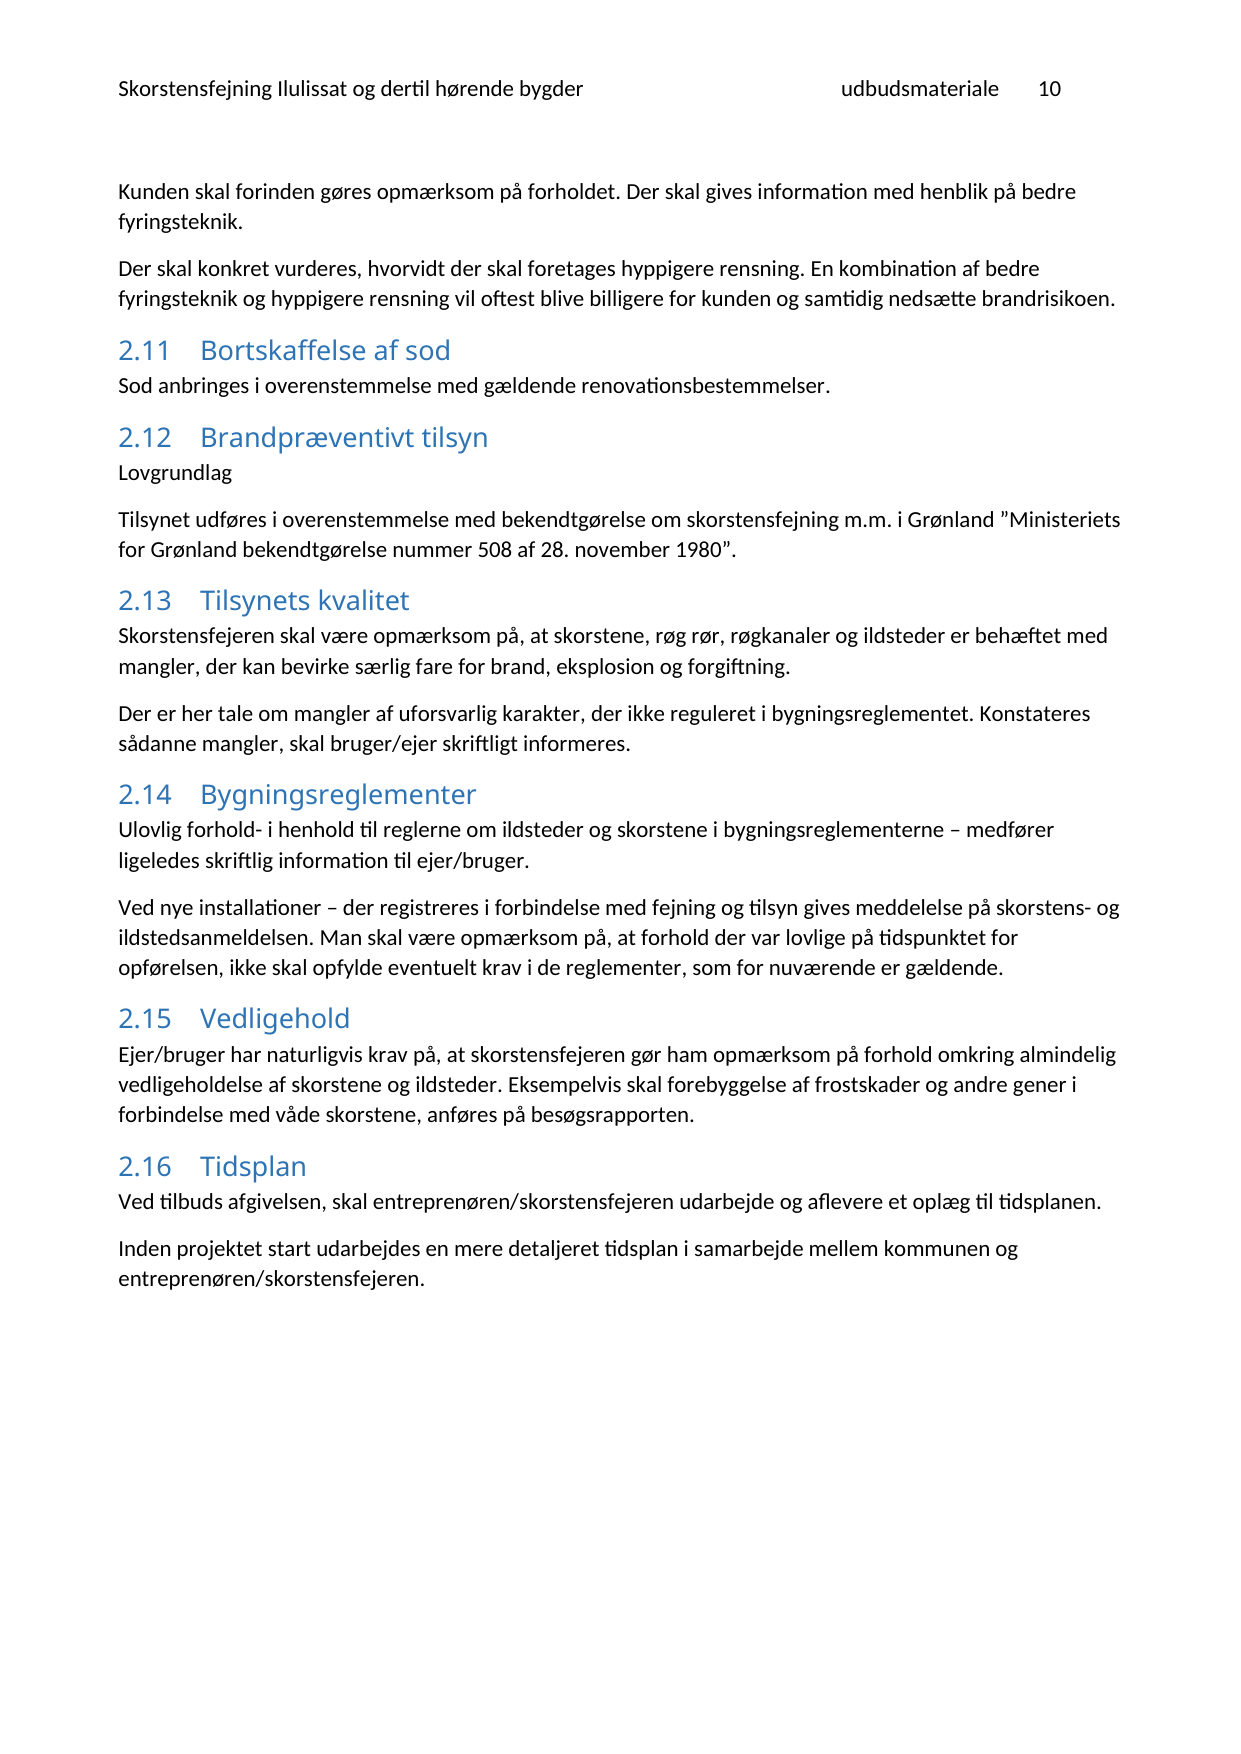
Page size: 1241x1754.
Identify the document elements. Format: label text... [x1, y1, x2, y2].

text Der skal konkret vurderes, hvorvidt der skal foretages hyppigere rensning. En kombination af bedre fyringsteknik og hyppigere rensning vil oftest blive billigere for kunden og samtidig nedsætte brandrisikoen. [118, 254, 1122, 312]
subtitle 2.14 Bygningsreglementer [118, 776, 1122, 813]
subtitle 2.11 Bortskaffelse af sod [118, 331, 1122, 368]
subtitle 2.13 Tilsynets kvalitet [118, 582, 1122, 619]
text Sod anbringes i overenstemmelse med gældende renovationsbestemmelser. [118, 371, 1122, 399]
text Inden projektet start udarbejdes en mere detaljeret tidsplan i samarbejde mellem kommunen og entreprenøren/skorstensfejeren. [118, 1234, 1122, 1292]
subtitle 2.16 Tidsplan [118, 1147, 1122, 1184]
text Ulovlig forhold- i henhold til reglerne om ildsteder og skorstene i bygningsreglementerne – medfører ligeledes skriftlig information til ejer/bruger. [118, 816, 1122, 874]
text Ved tilbuds afgivelsen, skal entreprenøren/skorstensfejeren udarbejde og aflevere et oplæg til tidsplanen. [118, 1187, 1122, 1215]
subtitle 2.15 Vedligehold [118, 1000, 1122, 1037]
text Lovgrundlag [118, 458, 1122, 486]
text Ved nye installationer – der registreres i forbindelse med fejning og tilsyn gives meddelelse på skorstens- og ildstedsanmeldelsen. Man skal være opmærksom på, at forhold der var lovlige på tidspunktet for opførelsen, ikke skal opfylde eventuelt krav i de reglementer, som for nuværende er gældende. [118, 893, 1122, 981]
text Der er her tale om mangler af uforsvarlig karakter, der ikke reguleret i bygningsreglementet. Konstateres sådanne mangler, skal bruger/ejer skriftligt informeres. [118, 699, 1122, 757]
text Ejer/bruger har naturligvis krav på, at skorstensfejeren gør ham opmærksom på forhold omkring almindelig vedligeholdelse af skorstene og ildsteder. Eksempelvis skal forebyggelse af frostskader og andre gener i forbindelse med våde skorstene, anføres på besøgsrapporten. [118, 1040, 1122, 1128]
subtitle 2.12 Brandpræventivt tilsyn [118, 418, 1122, 455]
text Tilsynet udføres i overenstemmelse med bekendtgørelse om skorstensfejning m.m. i Grønland ”Ministeriets for Grønland bekendtgørelse nummer 508 af 28. november 1980”. [118, 505, 1122, 563]
text Kunden skal forinden gøres opmærksom på forholdet. Der skal gives information med henblik på bedre fyringsteknik. [118, 177, 1122, 235]
text Skorstensfejeren skal være opmærksom på, at skorstene, røg rør, røgkanaler og ildsteder er behæftet med mangler, der kan bevirke særlig fare for brand, eksplosion og forgiftning. [118, 622, 1122, 680]
